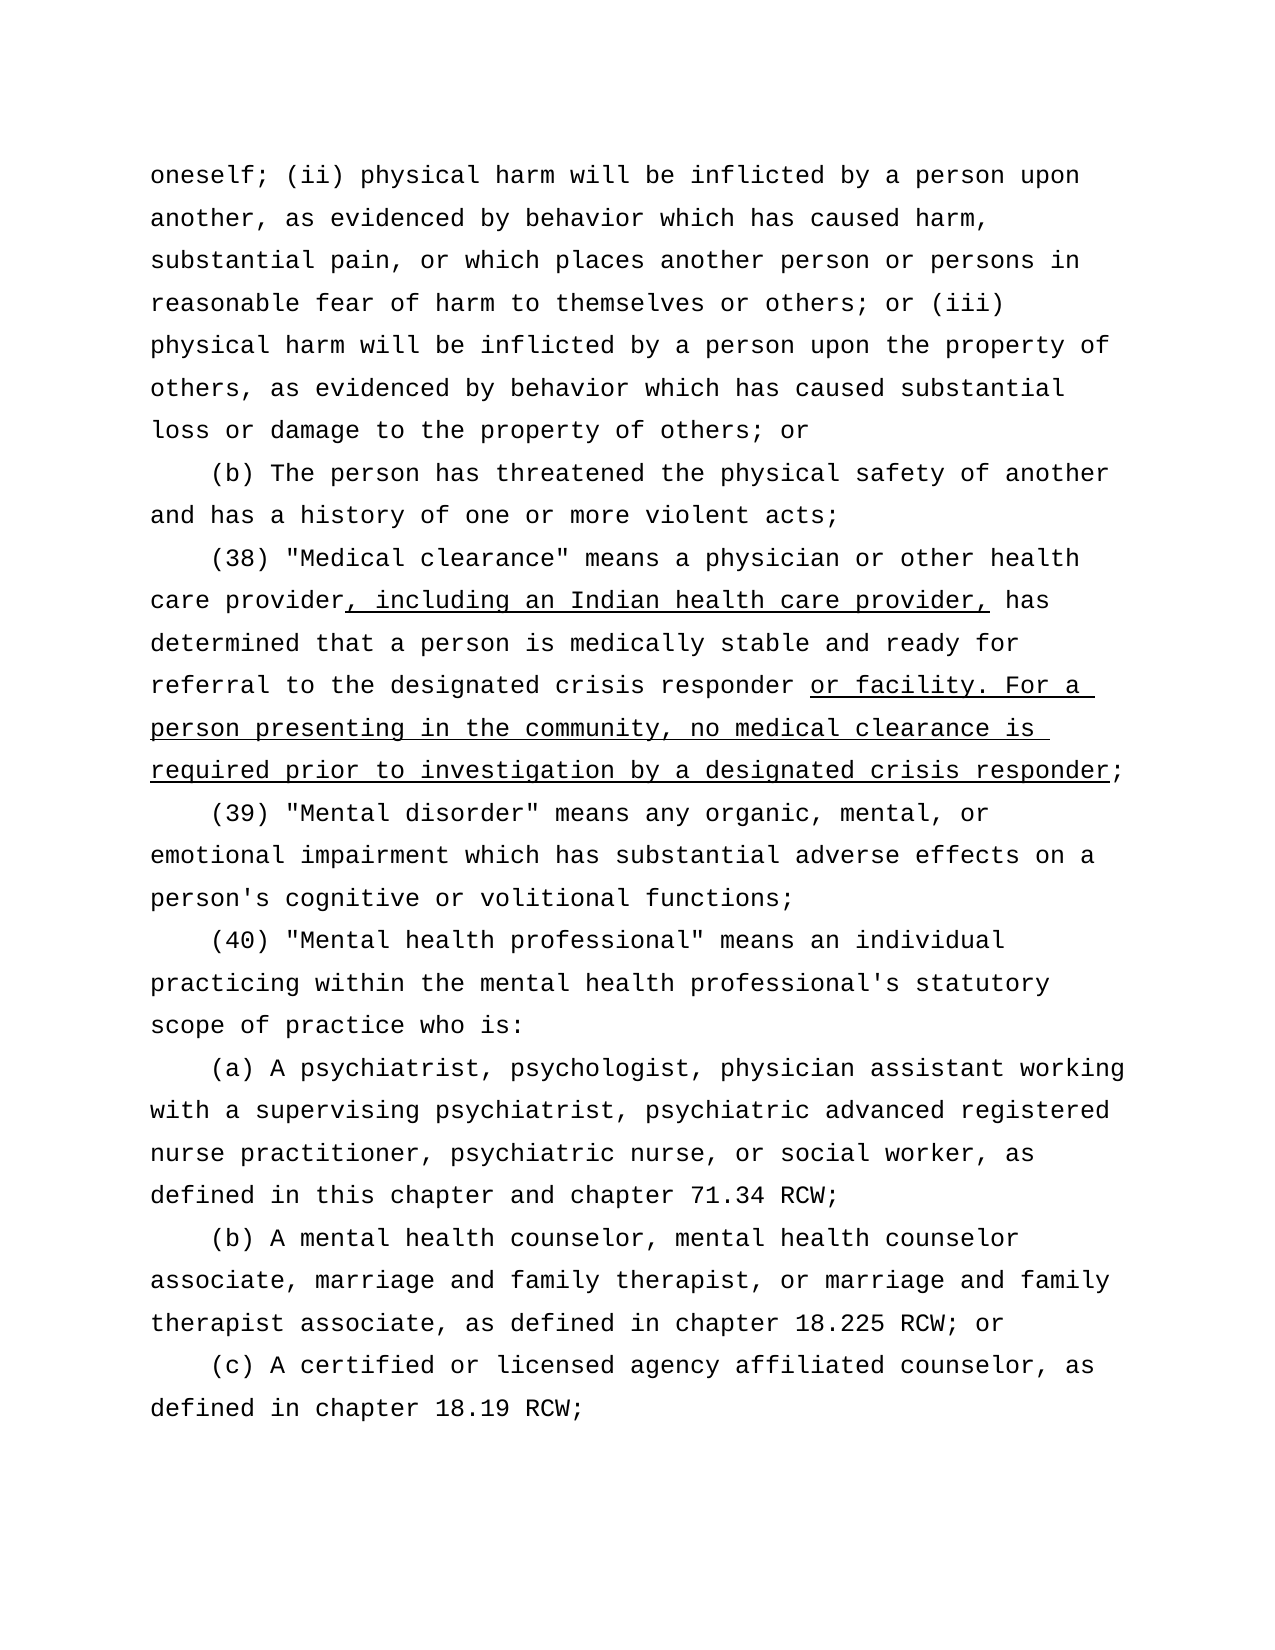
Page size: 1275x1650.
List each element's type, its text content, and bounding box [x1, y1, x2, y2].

text (c) A certified or licensed agency affiliated counselor, as defined in chapter 18.19 RCW; [150, 1340, 1125, 1425]
text (a) A psychiatrist, psychologist, physician assistant working with a supervising psychiatrist, psychiatric advanced registered nurse practitioner, psychiatric nurse, or social worker, as defined in this chapter and chapter 71.34 RCW; [150, 1042, 1125, 1212]
text (b) A mental health counselor, mental health counselor associate, marriage and family therapist, or marriage and family therapist associate, as defined in chapter 18.225 RCW; or [150, 1212, 1125, 1340]
text (39) "Mental disorder" means any organic, mental, or emotional impairment which has substantial adverse effects on a person's cognitive or volitional functions; [150, 787, 1125, 915]
text (38) "Medical clearance" means a physician or other health care provider, including an Indian health care provider, has determined that a person is medically stable and ready for referral to the designated crisis responder or facility. For a person presenting in the community, no medical clearance is required prior to investigation by a designated crisis responder; [150, 532, 1125, 787]
text (40) "Mental health professional" means an individual practicing within the mental health professional's statutory scope of practice who is: [150, 915, 1125, 1042]
text (b) The person has threatened the physical safety of another and has a history of one or more violent acts; [150, 447, 1125, 532]
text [150, 150, 1125, 447]
